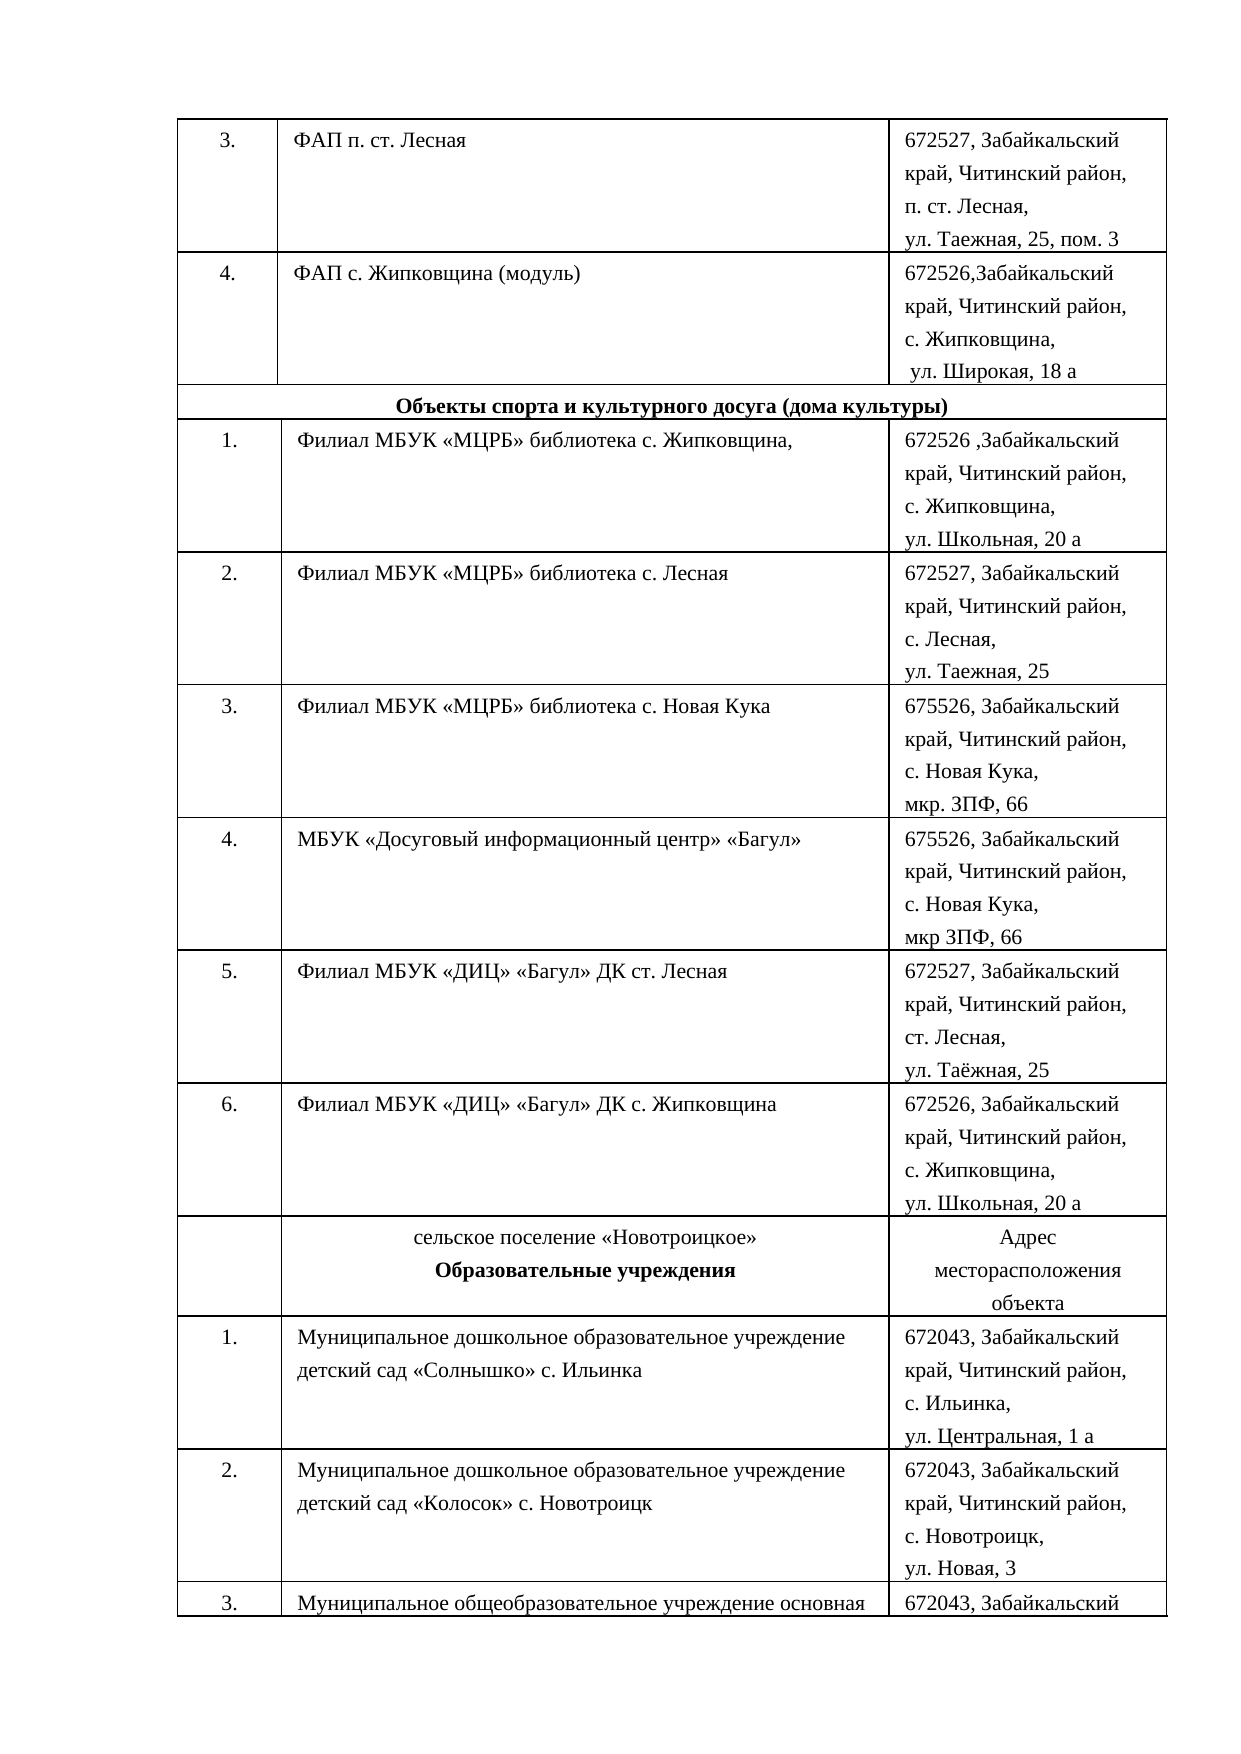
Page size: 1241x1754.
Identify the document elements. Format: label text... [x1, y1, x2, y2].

table_cell [178, 1217, 281, 1315]
table_cell Филиал МБУК «МЦРБ» библиотека с. Лесная [282, 553, 888, 684]
table_cell 672527, Забайкальский край, Читинский район, ст. Лесная, ул. Таёжная, 25 [890, 951, 1166, 1082]
table_cell 3. [178, 1582, 281, 1615]
table_cell 2. [178, 553, 281, 684]
table_cell Филиал МБУК «МЦРБ» библиотека с. Новая Кука [282, 685, 888, 817]
table_cell Филиал МБУК «ДИЦ» «Багул» ДК ст. Лесная [282, 951, 888, 1082]
table_cell Муниципальное дошкольное образовательное учреждение детский сад «Солнышко» с. Ильинка [282, 1317, 888, 1448]
table_cell Муниципальное дошкольное образовательное учреждение детский сад «Колосок» с. Новотроицк [282, 1450, 888, 1581]
table_cell 4. [178, 253, 277, 384]
table_cell 6. [178, 1084, 281, 1215]
table_cell 2. [178, 1450, 281, 1581]
table_cell 672043, Забайкальский край, Читинский район, с. Ильинка, ул. Центральная, 1 а [890, 1317, 1166, 1448]
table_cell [282, 1582, 888, 1615]
table_cell 672526 ,Забайкальский край, Читинский район, с. Жипковщина, ул. Школьная, 20 а [890, 420, 1166, 551]
table_cell 1. [178, 420, 281, 551]
table_cell 672526, Забайкальский край, Читинский район, с. Жипковщина, ул. Школьная, 20 а [890, 1084, 1166, 1215]
table_cell 672043, Забайкальский край, Читинский район, с. Новотроицк, ул. Новая, 3 [890, 1450, 1166, 1581]
table_cell 675526, Забайкальский край, Читинский район, с. Новая Кука, мкр ЗПФ, 66 [890, 818, 1166, 949]
table_cell Филиал МБУК «МЦРБ» библиотека с. Жипковщина, [282, 420, 888, 551]
table_cell сельское поселение «Новотроицкое» Образовательные учреждения [282, 1217, 888, 1315]
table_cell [890, 1582, 1166, 1615]
table_cell 672527, Забайкальский край, Читинский район, с. Лесная, ул. Таежная, 25 [890, 553, 1166, 684]
table_cell Объекты спорта и культурного досуга (дома культуры) [178, 385, 1166, 418]
table_cell ФАП п. ст. Лесная [278, 120, 888, 251]
table_cell 4. [178, 818, 281, 949]
table_cell МБУК «Досуговый информационный центр» «Багул» [282, 818, 888, 949]
table_cell 675526, Забайкальский край, Читинский район, с. Новая Кука, мкр. ЗПФ, 66 [890, 685, 1166, 817]
table_cell ФАП с. Жипковщина (модуль) [278, 253, 888, 384]
table_cell 5. [178, 951, 281, 1082]
table_cell 672526,Забайкальский край, Читинский район, с. Жипковщина, ул. Широкая, 18 а [890, 253, 1166, 384]
table_cell 672527, Забайкальский край, Читинский район, п. ст. Лесная, ул. Таежная, 25, пом. 3 [890, 120, 1166, 251]
table_cell 3. [178, 120, 277, 251]
table_cell Адрес месторасположения объекта [890, 1217, 1166, 1315]
table_cell Филиал МБУК «ДИЦ» «Багул» ДК с. Жипковщина [282, 1084, 888, 1215]
table_cell 3. [178, 685, 281, 817]
table_cell 1. [178, 1317, 281, 1448]
